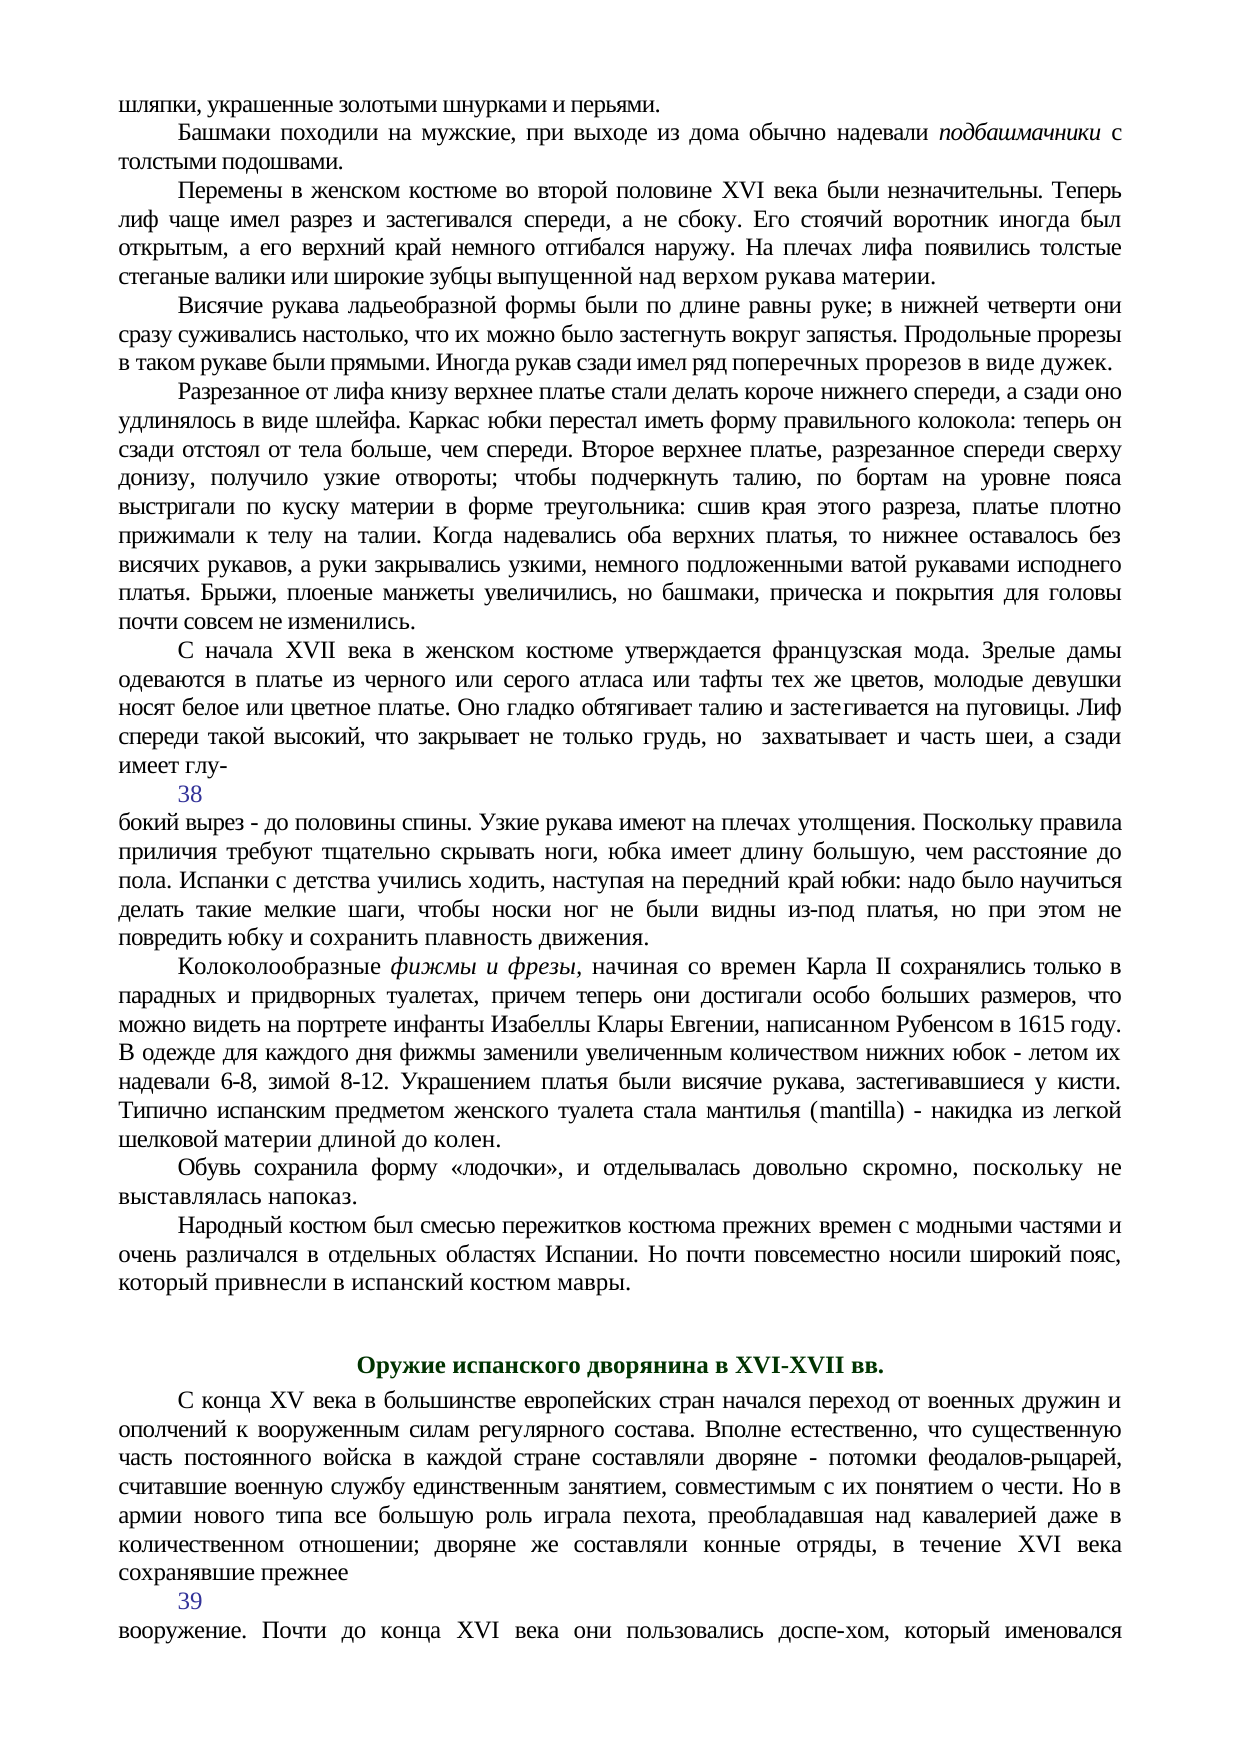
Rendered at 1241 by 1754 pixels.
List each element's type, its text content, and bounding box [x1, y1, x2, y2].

text Обувь сохранила форму «лодочки», и отделывалась довольно скромно, поскольку не выставлялась напоказ. [118, 1152, 1122, 1210]
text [118, 89, 1122, 117]
subtitle Оружие испанского дворянина в XVI-XVII вв. [118, 1350, 1122, 1379]
text Колоколообразные фижмы и фрезы, начиная со времен Карла II сохранялись только в парадных и придворных туалетах, причем теперь они достигали особо больших размеров, что можно видеть на портрете инфанты Изабеллы Клары Евгении, написанном Рубенсом в 1615 году. В одежде для каждого дня фижмы заменили увеличенным количеством нижних юбок - летом их надевали 6-8, зимой 8-12. Украшением платья были висячие рукава, застегивавшиеся у кисти. Типично испанским предметом женского туалета стала мантилья (mantilla) - накидка из легкой шелковой материи длиной до колен. [118, 951, 1122, 1152]
text бокий вырез - до половины спины. Узкие рукава имеют на плечах утолщения. Поскольку правила приличия требуют тщательно скрывать ноги, юбка имеет длину большую, чем расстояние до пола. Испанки с детства учились ходить, наступая на передний край юбки: надо было научиться делать такие мелкие шаги, чтобы носки ног не были видны из-под платья, но при этом не повредить юбку и сохранить плавность движения. [118, 807, 1122, 951]
text 38 [118, 779, 1122, 807]
text Разрезанное от лифа книзу верхнее платье стали делать короче нижнего спереди, а сзади оно удлинялось в виде шлейфа. Каркас юбки перестал иметь форму правильного колокола: теперь он сзади отстоял от тела больше, чем спереди. Второе верхнее платье, разрезанное спереди сверху донизу, получило узкие отвороты; чтобы подчеркнуть талию, по бортам на уровне пояса выстригали по куску материи в форме треугольника: сшив края этого разреза, платье плотно прижимали к телу на талии. Когда надевались оба верхних платья, то нижнее оставалось без висячих рукавов, а руки закрывались узкими, немного подложенными ватой рукавами исподнего платья. Брыжи, плоеные манжеты увеличились, но башмаки, прическа и покрытия для головы почти совсем не изменились. [118, 376, 1122, 635]
text С конца XV века в большинстве европейских стран начался переход от военных дружин и ополчений к вооруженным силам регулярного состава. Вполне естественно, что существенную часть постоянного войска в каждой стране составляли дворяне - потомки феодалов-рыцарей, считавшие военную службу единственным занятием, совместимым с их понятием о чести. Но в армии нового типа все большую роль играла пехота, преобладавшая над кавалерией даже в количественном отношении; дворяне же составляли конные отряды, в течение XVI века сохранявшие прежнее [118, 1385, 1122, 1586]
text Народный костюм был смесью пережитков костюма прежних времен с модными частями и очень различался в отдельных областях Испании. Но почти повсеместно носили широкий пояс, который привнесли в испанский костюм мавры. [118, 1210, 1122, 1296]
text С начала XVII века в женском костюме утверждается французская мода. Зрелые дамы одеваются в платье из черного или серого атласа или тафты тех же цветов, молодые девушки носят белое или цветное платье. Оно гладко обтягивает талию и застегивается на пуговицы. Лиф спереди такой высокий, что закрывает не только грудь, но захватывает и часть шеи, а сзади имеет глу- [118, 635, 1122, 779]
text Башмаки походили на мужские, при выходе из дома обычно надевали подбашмачники с толстыми подошвами. [118, 117, 1122, 175]
text Перемены в женском костюме во второй половине XVI века были незначительны. Теперь лиф чаще имел разрез и застегивался спереди, а не сбоку. Его стоячий воротник иногда был открытым, а его верхний край немного отгибался наружу. На плечах лифа появились толстые стеганые валики или широкие зубцы выпущенной над верхом рукава материи. [118, 175, 1122, 290]
text 39 [118, 1586, 1122, 1615]
text Висячие рукава ладьеобразной формы были по длине равны руке; в нижней четверти они сразу суживались настолько, что их можно было застегнуть вокруг запястья. Продольные прорезы в таком рукаве были прямыми. Иногда рукав сзади имел ряд поперечных прорезов в виде дужек. [118, 290, 1122, 376]
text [118, 1615, 1122, 1644]
